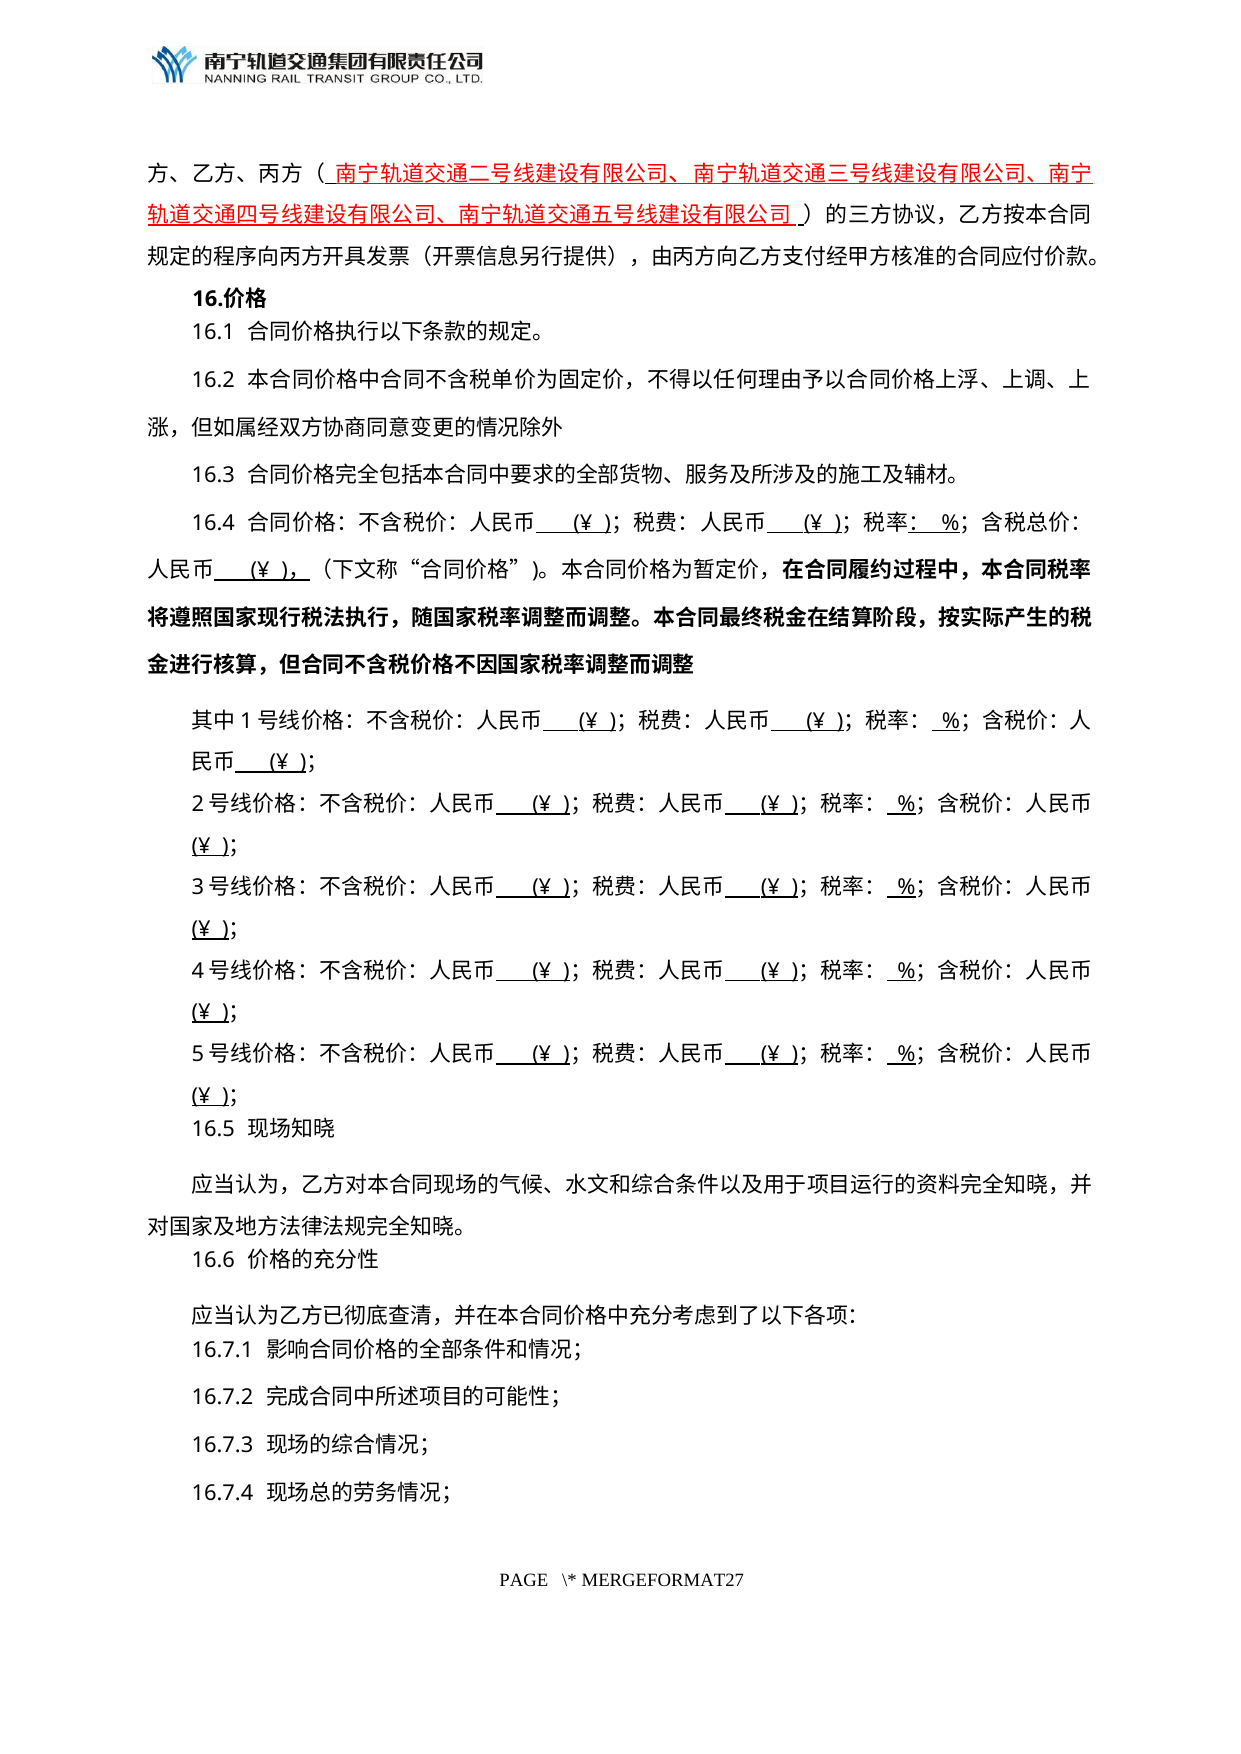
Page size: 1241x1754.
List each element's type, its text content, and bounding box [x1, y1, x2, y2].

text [148, 148, 1093, 273]
text 5号线价格：不含税价：人民币 (¥ )；税费：人民币 (¥ )；税率： %；含税价：人民币 (¥ )； [191, 1028, 1093, 1111]
text 应当认为乙方已彻底查清，并在本合同价格中充分考虑到了以下各项： [148, 1290, 1093, 1332]
text 其中1号线价格：不含税价：人民币 (¥ )；税费：人民币 (¥ )；税率： %；含税价：人民币 (¥ )； [191, 695, 1093, 778]
list 合同价格完全包括本合同中要求的全部货物、服务及所涉及的施工及辅材。 [148, 457, 1093, 489]
list 现场总的劳务情况； [148, 1474, 1093, 1506]
list 合同价格：不含税价：人民币 (¥ )；税费：人民币 (¥ )；税率： %；含税总价：人民币 (¥ )，（下文称“合同价格”)。本合同价格为暂定价，在合同履约过程中，本合同税率将遵照国家现行税法执行，随国家税率调整而调整。本合同最终税金在结算阶段，按实际产生的税金进行核算，但合同不含税价格不因国家税率调整而调整 [148, 504, 1093, 679]
list 合同价格执行以下条款的规定。 [148, 314, 1093, 346]
text 2号线价格：不含税价：人民币 (¥ )；税费：人民币 (¥ )；税率： %；含税价：人民币 (¥ )； [191, 778, 1093, 861]
text 16.价格 [192, 273, 1093, 314]
list 价格的充分性 [148, 1242, 1093, 1274]
picture [151, 46, 483, 84]
list 影响合同价格的全部条件和情况； [148, 1332, 1093, 1363]
list 现场知晓 [148, 1111, 1093, 1143]
list 本合同价格中合同不含税单价为固定价，不得以任何理由予以合同价格上浮、上调、上涨，但如属经双方协商同意变更的情况除外 [148, 362, 1093, 441]
list 现场的综合情况； [148, 1427, 1093, 1459]
text 4号线价格：不含税价：人民币 (¥ )；税费：人民币 (¥ )；税率： %；含税价：人民币 (¥ )； [191, 945, 1093, 1028]
list 完成合同中所述项目的可能性； [148, 1379, 1093, 1411]
text 3号线价格：不含税价：人民币 (¥ )；税费：人民币 (¥ )；税率： %；含税价：人民币 (¥ )； [191, 861, 1093, 945]
text 应当认为，乙方对本合同现场的气候、水文和综合条件以及用于项目运行的资料完全知晓，并对国家及地方法律法规完全知晓。 [148, 1159, 1093, 1242]
